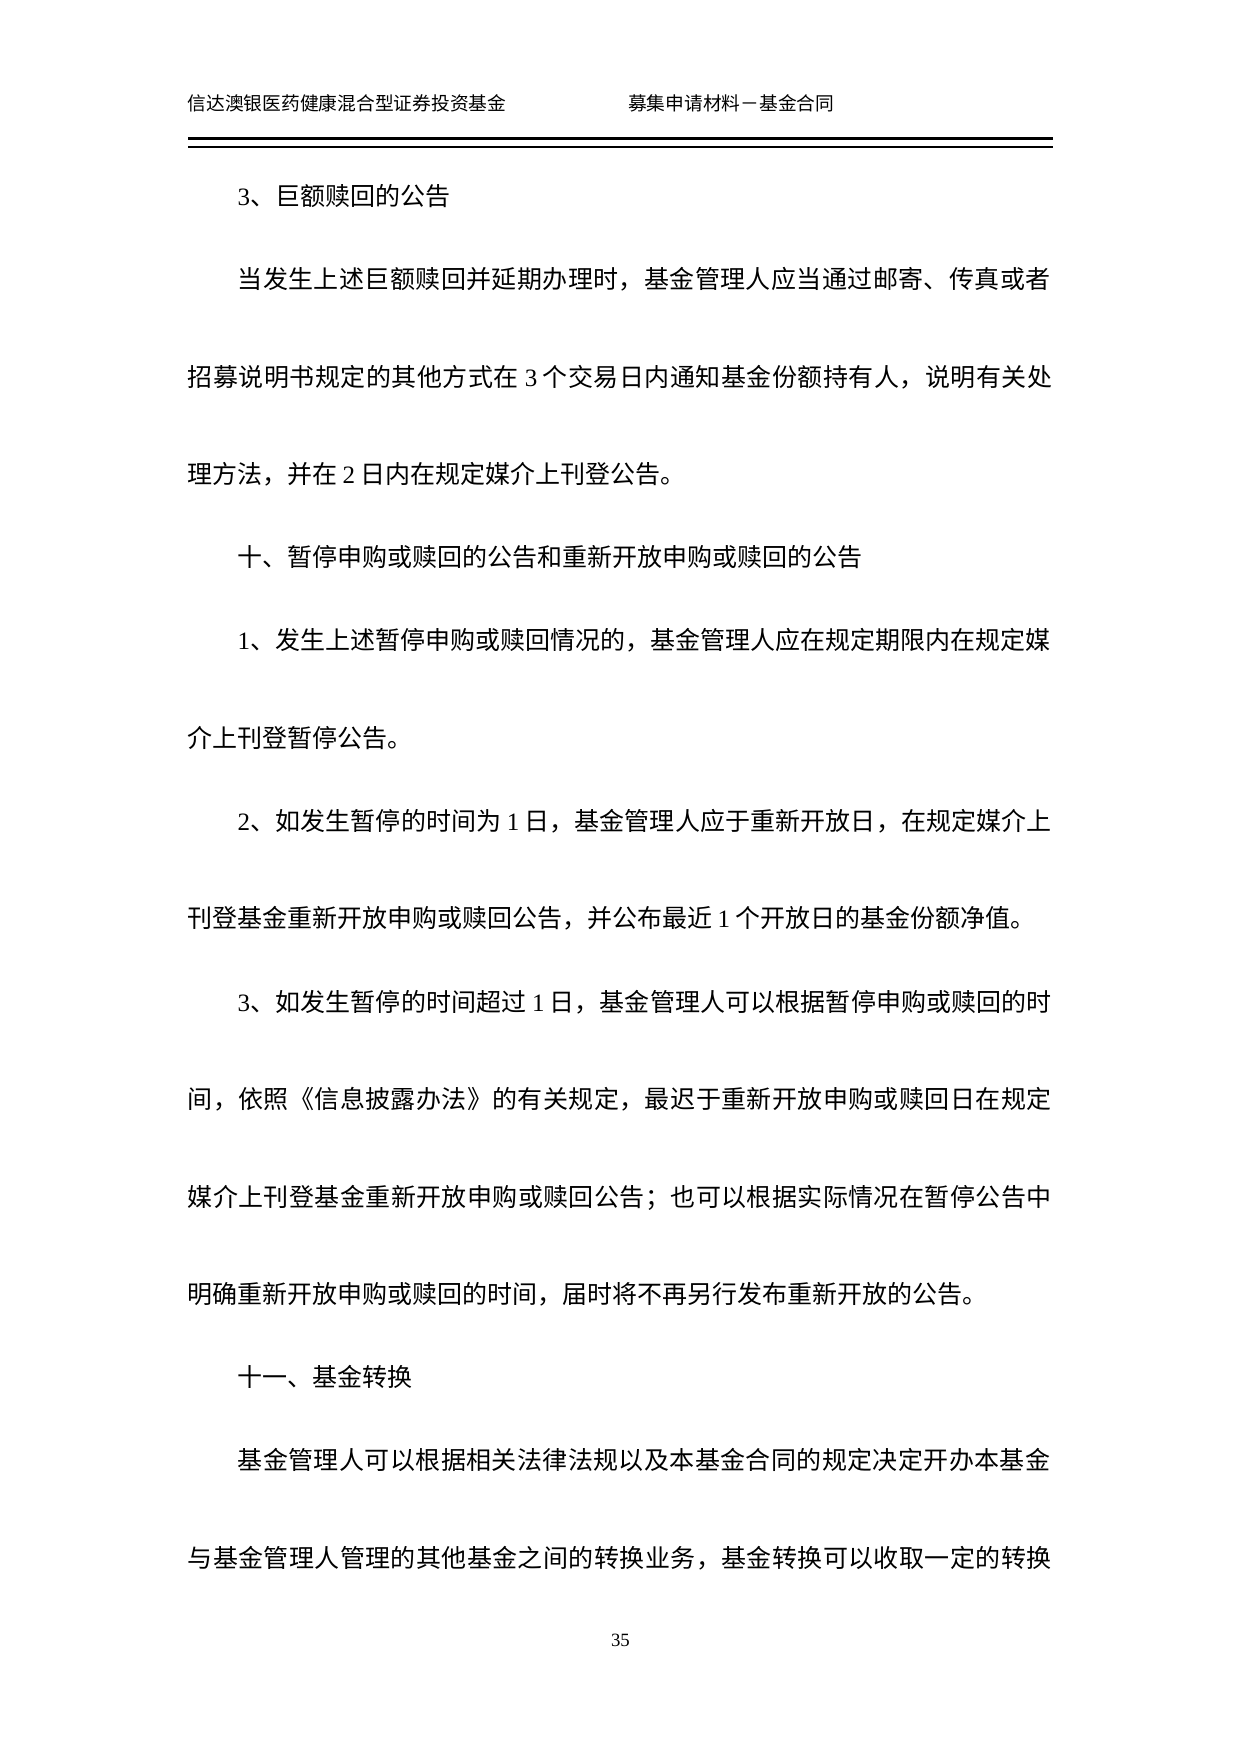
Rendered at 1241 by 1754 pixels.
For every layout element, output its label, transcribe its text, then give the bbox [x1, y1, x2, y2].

text 十、暂停申购或赎回的公告和重新开放申购或赎回的公告 [187, 523, 1053, 588]
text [187, 1426, 1053, 1589]
text 当发生上述巨额赎回并延期办理时，基金管理人应当通过邮寄、传真或者招募说明书规定的其他方式在3个交易日内通知基金份额持有人，说明有关处理方法，并在2日内在规定媒介上刊登公告。 [187, 245, 1053, 505]
text 3、如发生暂停的时间超过1日，基金管理人可以根据暂停申购或赎回的时间，依照《信息披露办法》的有关规定，最迟于重新开放申购或赎回日在规定媒介上刊登基金重新开放申购或赎回公告；也可以根据实际情况在暂停公告中明确重新开放申购或赎回的时间，届时将不再另行发布重新开放的公告。 [187, 968, 1053, 1325]
text 1、发生上述暂停申购或赎回情况的，基金管理人应在规定期限内在规定媒介上刊登暂停公告。 [187, 606, 1053, 769]
text 十一、基金转换 [187, 1343, 1053, 1408]
text 3、巨额赎回的公告 [187, 162, 1053, 227]
text 2、如发生暂停的时间为1日，基金管理人应于重新开放日，在规定媒介上刊登基金重新开放申购或赎回公告，并公布最近1个开放日的基金份额净值。 [187, 787, 1053, 949]
